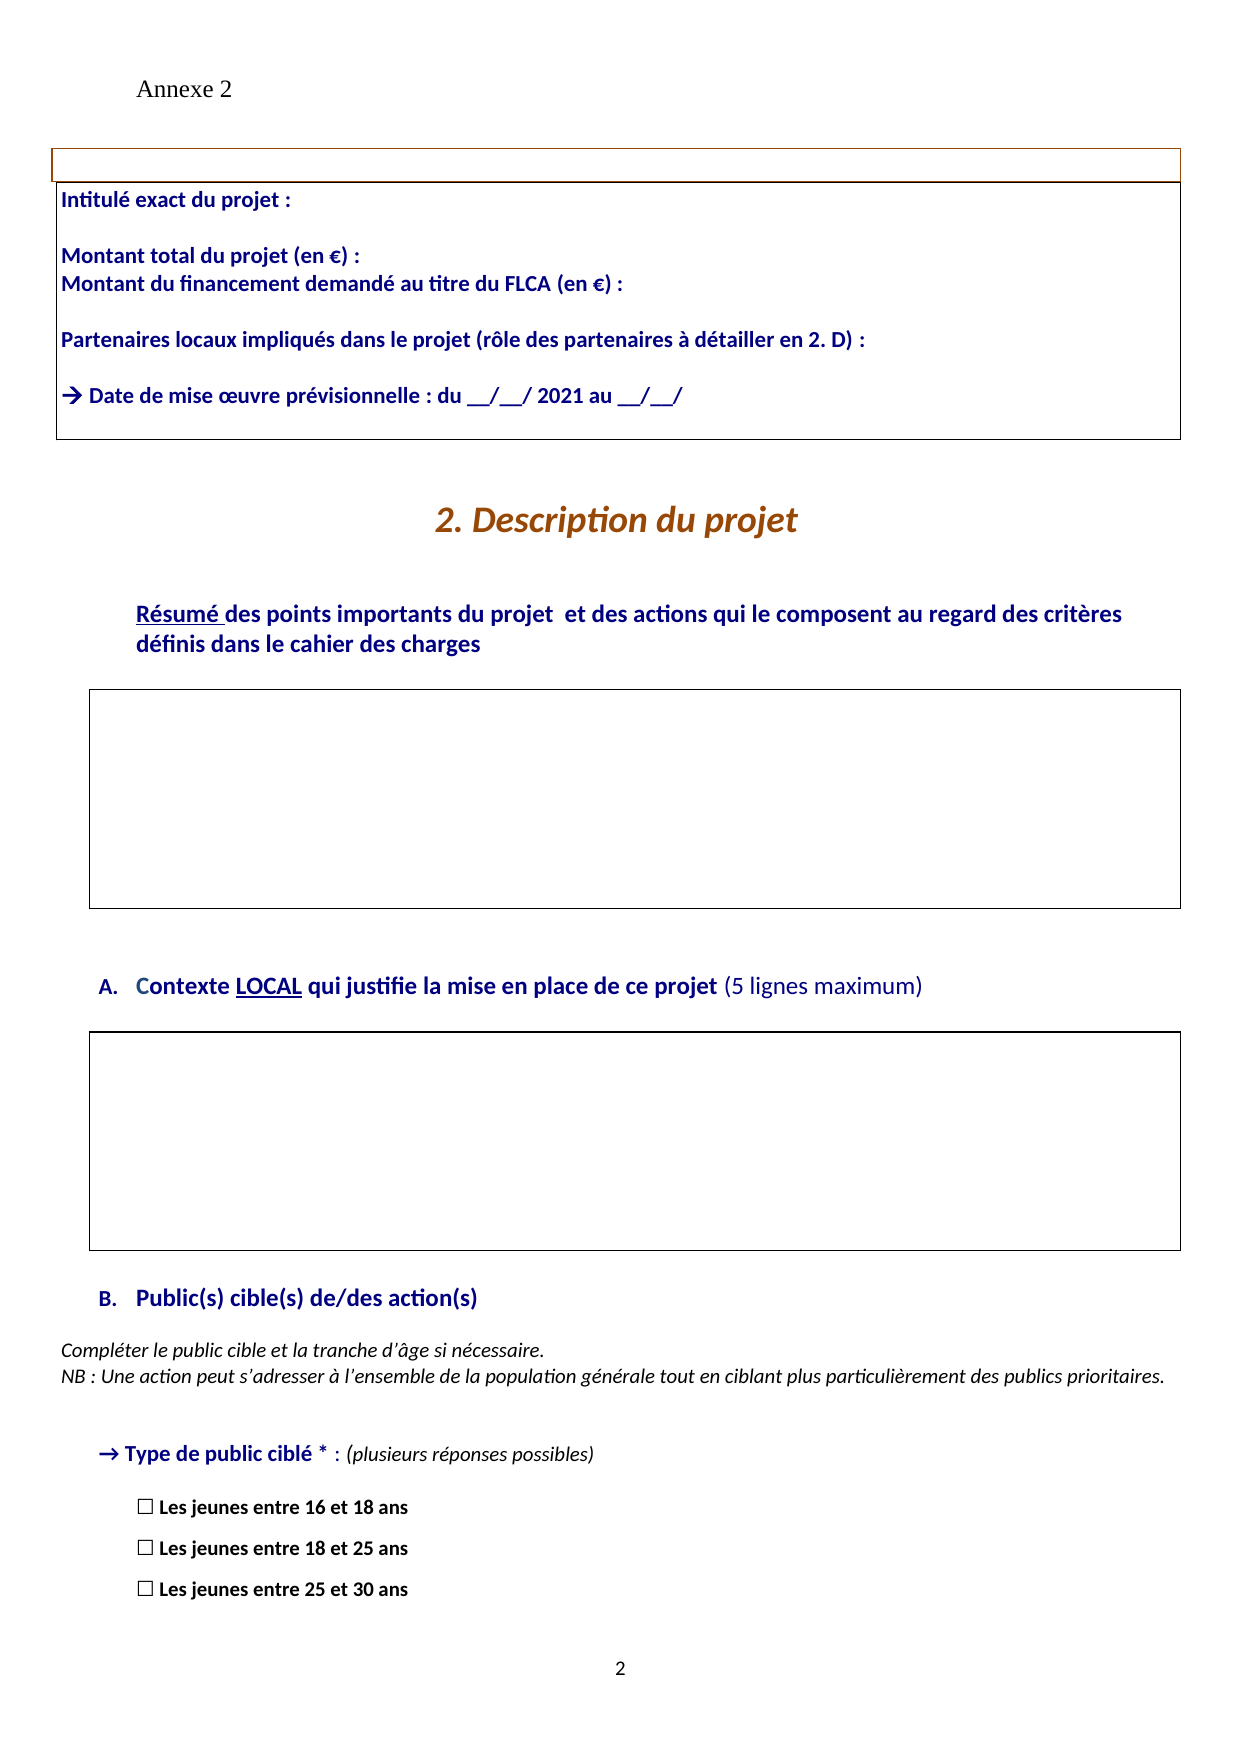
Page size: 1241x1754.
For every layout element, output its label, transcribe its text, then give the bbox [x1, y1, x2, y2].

text Les jeunes entre 16 et 18 ans [99, 1492, 1104, 1521]
text Intitulé exact du projet : [57, 183, 1180, 213]
text NB : Une action peut s’adresser à l’ensemble de la population générale tout en ciblant plus particulièrement des publics prioritaires. [61, 1363, 1172, 1388]
text 2. Description du projet [61, 496, 1172, 542]
list Contexte LOCAL qui justifie la mise en place de ce projet (5 lignes maximum) [98, 970, 1172, 1001]
text Date de mise œuvre prévisionnelle : du __/__/ 2021 au __/__/ [57, 378, 1180, 409]
text Partenaires locaux impliqués dans le projet (rôle des partenaires à détailler en 2. D) : [57, 322, 1180, 353]
text Compléter le public cible et la tranche d’âge si nécessaire. [61, 1338, 1172, 1363]
text Les jeunes entre 25 et 30 ans [99, 1574, 1104, 1603]
text Résumé des points importants du projet et des actions qui le composent au regard des critères définis dans le cahier des charges [136, 598, 1172, 659]
list Public(s) cible(s) de/des action(s) [98, 1282, 1172, 1312]
text Les jeunes entre 18 et 25 ans [99, 1533, 1104, 1562]
text Montant total du projet (en €) : [57, 238, 1180, 266]
text → Type de public ciblé * : (plusieurs réponses possibles) [99, 1439, 1104, 1467]
text Montant du financement demandé au titre du FLCA (en €) : [57, 266, 1180, 297]
